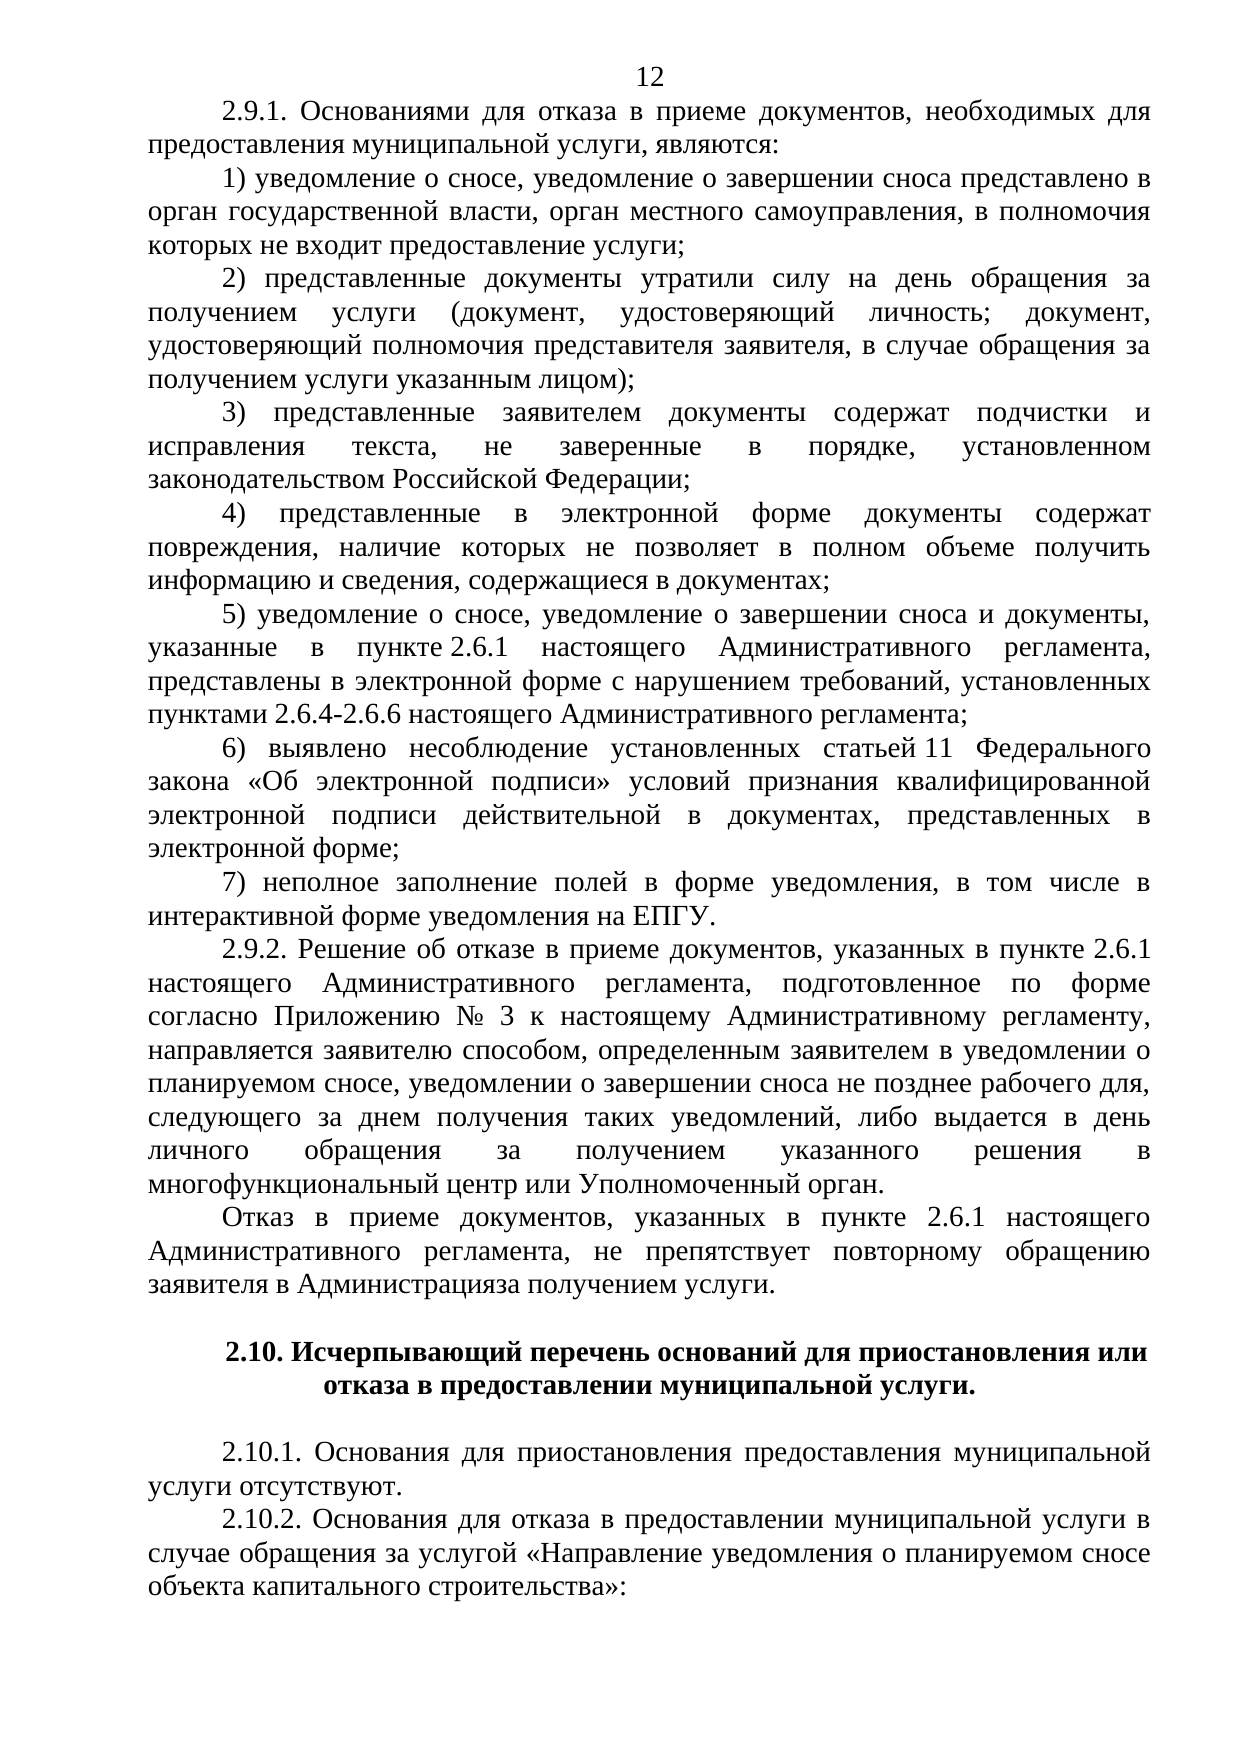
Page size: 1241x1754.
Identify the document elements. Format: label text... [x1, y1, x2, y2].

text Отказ в приеме документов, указанных в пункте 2.6.1 настоящего Административного регламента, не препятствует повторному обращению заявителя в Администрацияза получением услуги. [148, 1199, 1152, 1300]
text 4) представленные в электронной форме документы содержат повреждения, наличие которых не позволяет в полном объеме получить информацию и сведения, содержащиеся в документах; [148, 495, 1152, 596]
text 1) уведомление о сносе, уведомление о завершении сноса представлено в орган государственной власти, орган местного самоуправления, в полномочия которых не входит предоставление услуги; [148, 160, 1152, 260]
text 6) выявлено несоблюдение установленных статьей 11 Федерального закона «Об электронной подписи» условий признания квалифицированной электронной подписи действительной в документах, представленных в электронной форме; [148, 730, 1152, 864]
text 2.10.1. Основания для приостановления предоставления муниципальной услуги отсутствуют. [148, 1434, 1152, 1501]
text 2.9.2. Решение об отказе в приеме документов, указанных в пункте 2.6.1 настоящего Административного регламента, подготовленное по форме согласно Приложению № 3 к настоящему Административному регламенту, направляется заявителю способом, определенным заявителем в уведомлении о планируемом сносе, уведомлении о завершении сноса не позднее рабочего для, следующего за днем получения таких уведомлений, либо выдается в день личного обращения за получением указанного решения в многофункциональный центр или Уполномоченный орган. [148, 931, 1152, 1199]
text 2.10. Исчерпывающий перечень оснований для приостановления или отказа в предоставлении муниципальной услуги. [148, 1334, 1152, 1401]
text 2.9.1. Основаниями для отказа в приеме документов, необходимых для предоставления муниципальной услуги, являются: [148, 93, 1152, 160]
text 2) представленные документы утратили силу на день обращения за получением услуги (документ, удостоверяющий личность; документ, удостоверяющий полномочия представителя заявителя, в случае обращения за получением услуги указанным лицом); [148, 260, 1152, 394]
text 3) представленные заявителем документы содержат подчистки и исправления текста, не заверенные в порядке, установленном законодательством Российской Федерации; [148, 394, 1152, 495]
text 5) уведомление о сносе, уведомление о завершении сноса и документы, указанные в пункте 2.6.1 настоящего Административного регламента, представлены в электронной форме с нарушением требований, установленных пунктами 2.6.4-2.6.6 настоящего Административного регламента; [148, 596, 1152, 730]
text 7) неполное заполнение полей в форме уведомления, в том числе в интерактивной форме уведомления на ЕПГУ. [148, 864, 1152, 931]
text 2.10.2. Основания для отказа в предоставлении муниципальной услуги в случае обращения за услугой «Направление уведомления о планируемом сносе объекта капитального строительства»: [148, 1501, 1152, 1602]
